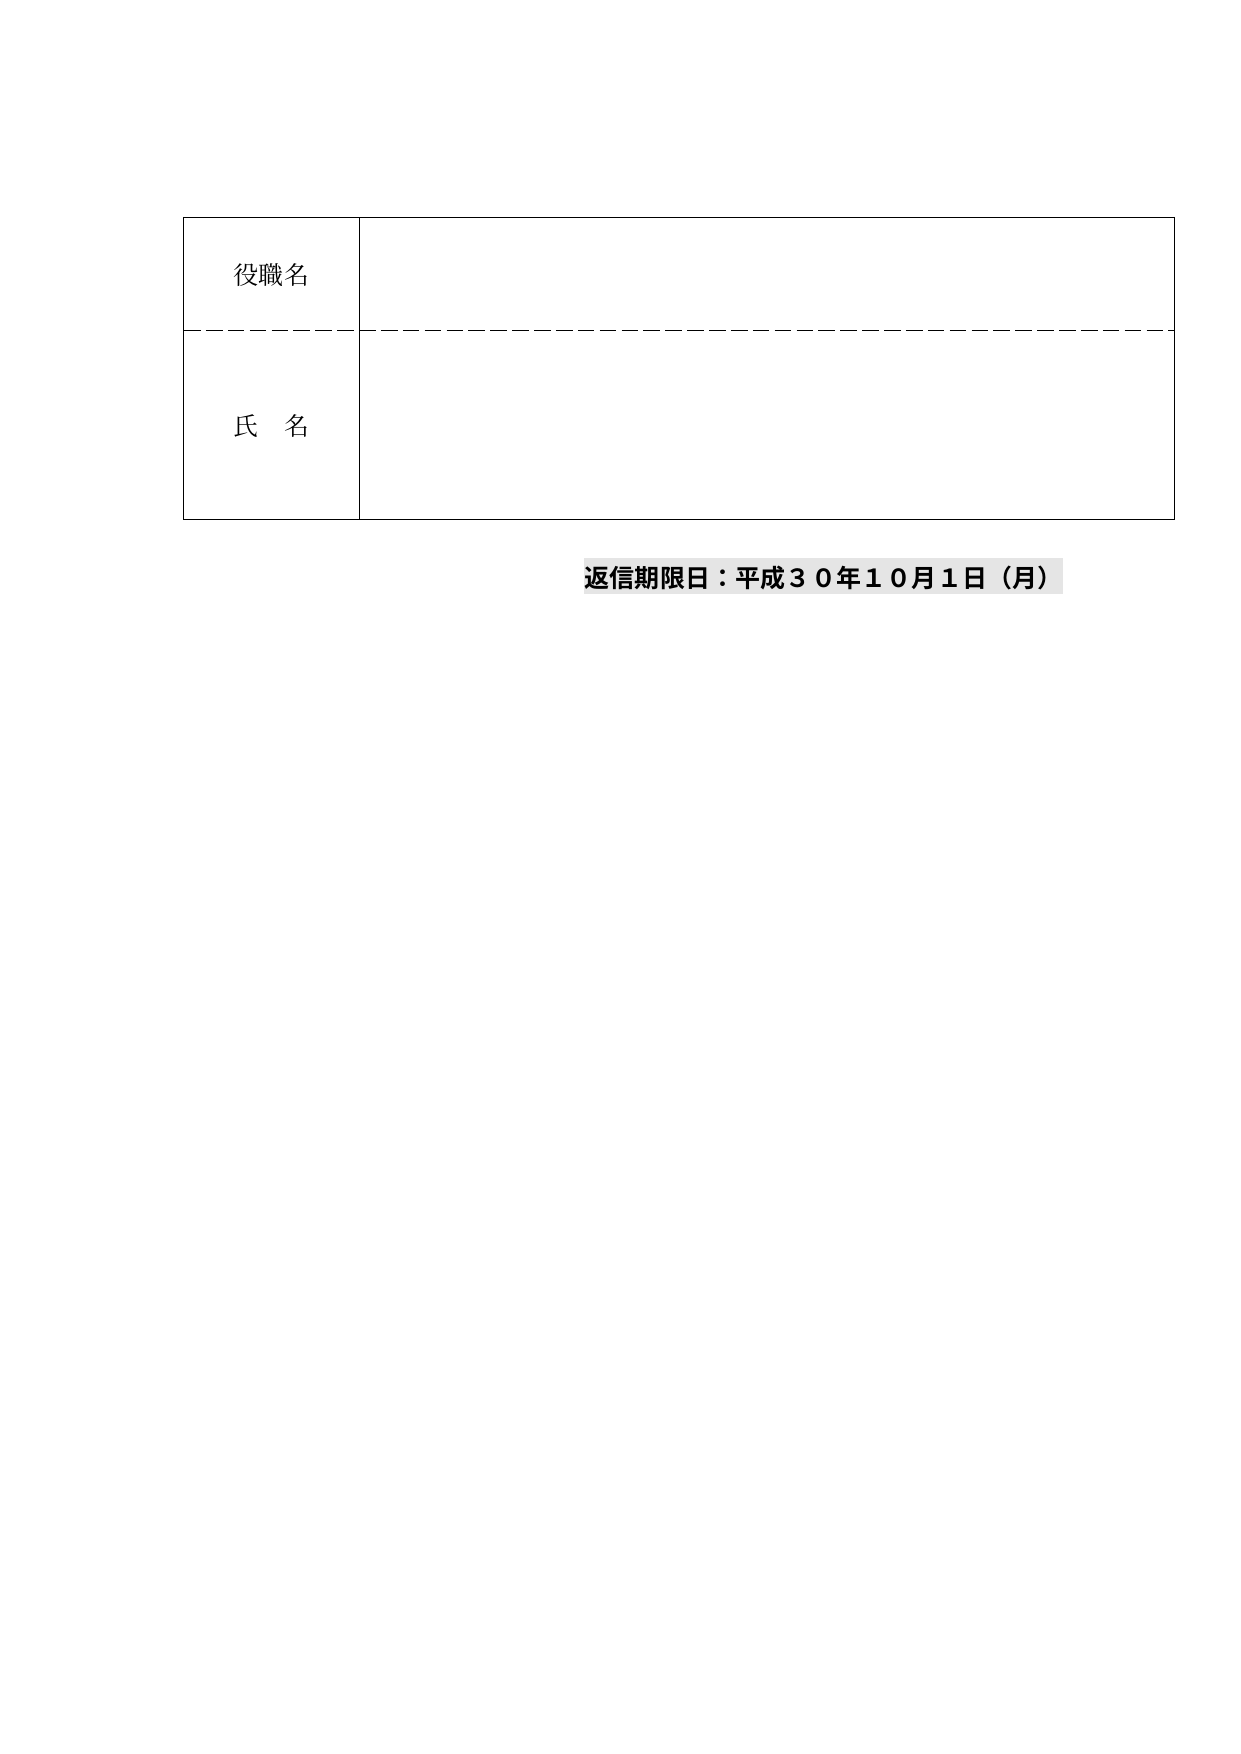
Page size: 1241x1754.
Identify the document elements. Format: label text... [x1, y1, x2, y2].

text 返信期限日：平成３０年１０月１日（月） [177, 557, 1063, 595]
table_cell [360, 218, 1174, 330]
table_cell 氏 名 [184, 330, 359, 519]
table_cell 役職名 [184, 218, 359, 330]
table_cell [360, 330, 1174, 519]
